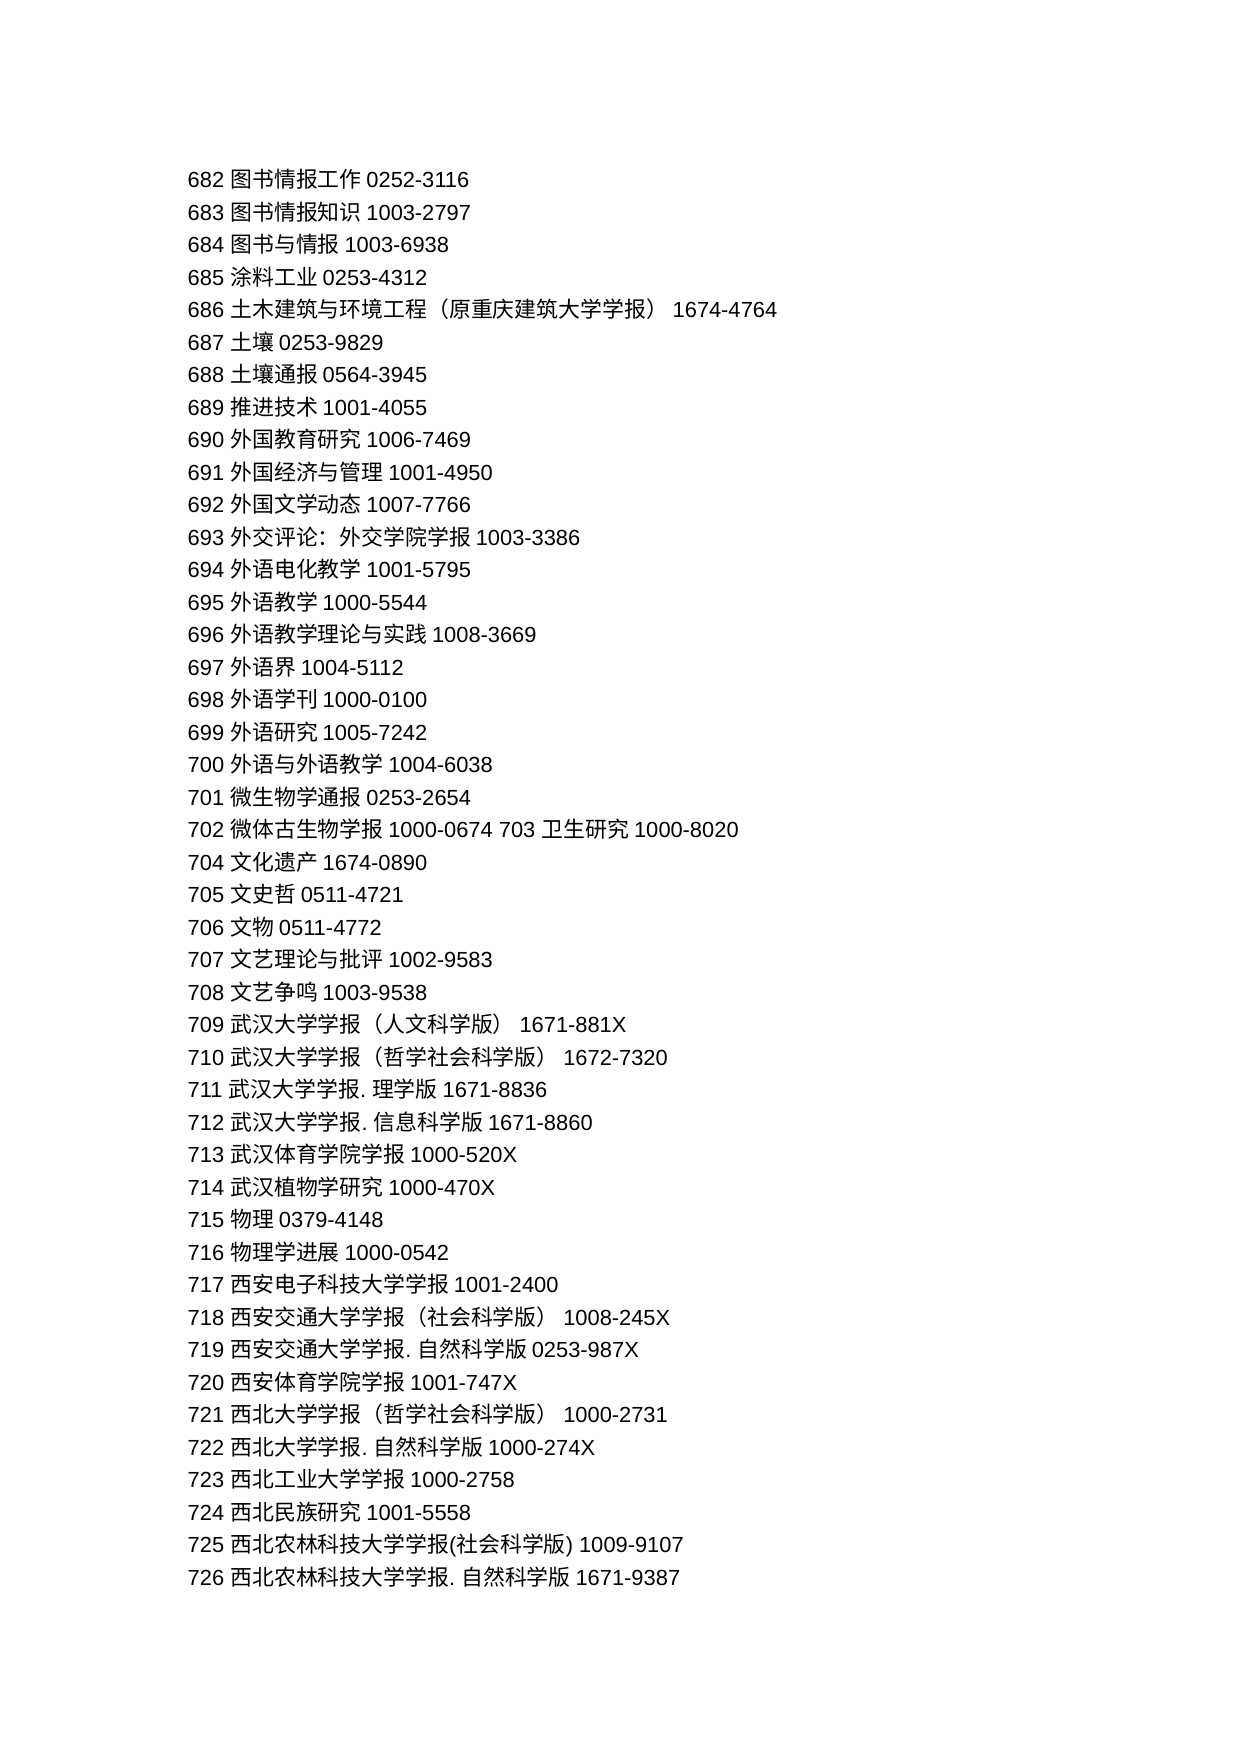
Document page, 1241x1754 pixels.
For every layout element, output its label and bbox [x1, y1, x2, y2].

text [187, 162, 1053, 1592]
